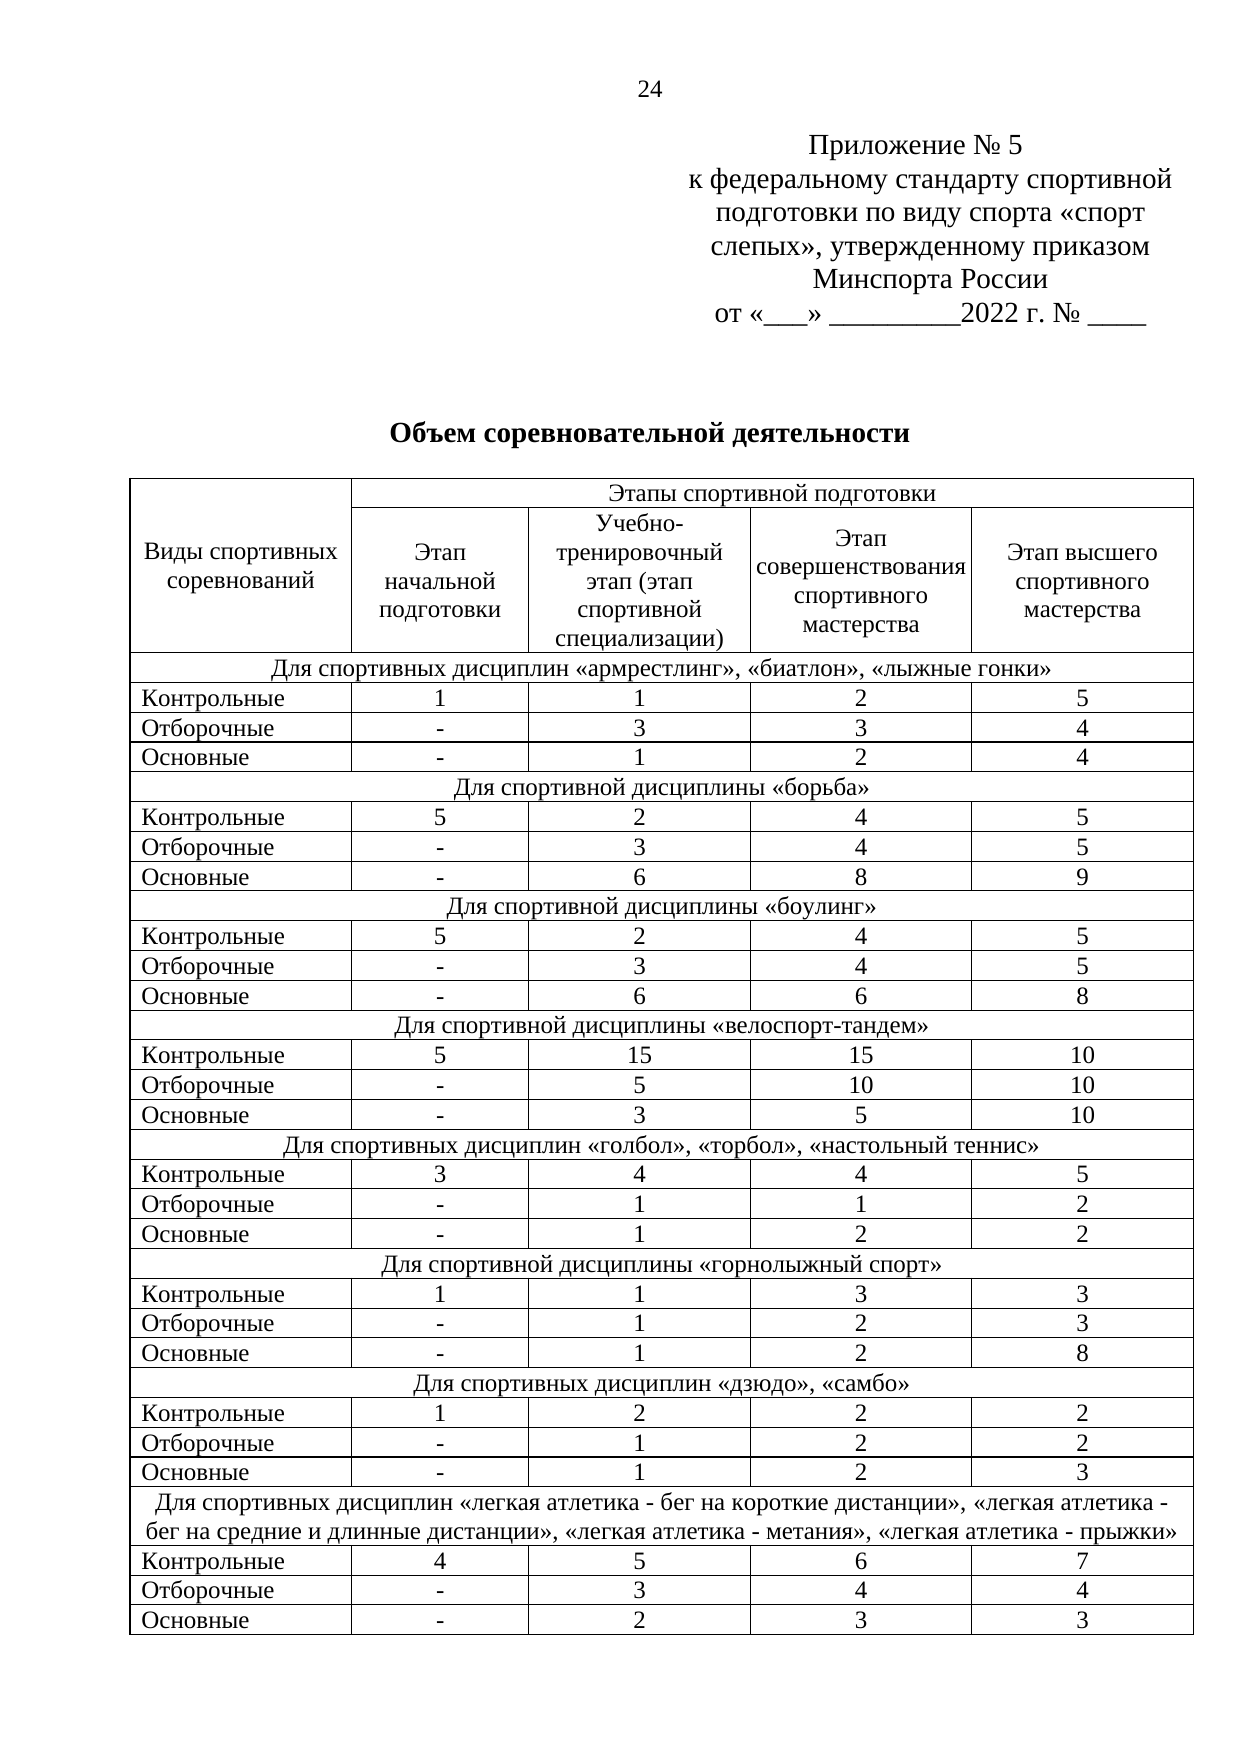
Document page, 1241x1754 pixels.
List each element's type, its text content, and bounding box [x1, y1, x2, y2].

table_cell 7 [972, 1546, 1193, 1574]
table_cell 2 [529, 1398, 750, 1427]
table_cell 3 [751, 713, 971, 741]
table_cell Для спортивных дисциплин «голбол», «торбол», «настольный теннис» [131, 1130, 1193, 1158]
table_cell 2 [751, 1398, 971, 1427]
table_cell 2 [972, 1189, 1193, 1218]
table_cell 2 [751, 683, 971, 712]
table_cell - [352, 713, 528, 741]
table_cell Для спортивной дисциплины «боулинг» [131, 891, 1193, 920]
table_cell Этап совершенствования спортивного мастерства [751, 508, 971, 652]
table_cell Для спортивных дисциплин «дзюдо», «самбо» [131, 1368, 1193, 1397]
table_cell 2 [751, 1428, 971, 1456]
table_cell 6 [751, 1546, 971, 1574]
table_cell 2 [751, 1458, 971, 1486]
table_cell 2 [751, 1219, 971, 1248]
table_cell 9 [972, 862, 1193, 890]
text Приложение № 5 [650, 127, 1181, 161]
table_cell Основные [131, 743, 351, 771]
table_cell Контрольные [131, 1040, 351, 1069]
table_cell 1 [529, 1338, 750, 1367]
table_cell 1 [751, 1189, 971, 1218]
table_cell 3 [529, 1576, 750, 1604]
table_cell 5 [352, 1040, 528, 1069]
table_cell - [352, 1309, 528, 1337]
table_cell 4 [751, 951, 971, 980]
table_cell Отборочные [131, 1576, 351, 1604]
table_cell 2 [972, 1219, 1193, 1248]
table_cell Отборочные [131, 1070, 351, 1099]
table_cell 4 [751, 832, 971, 861]
table_cell 6 [529, 981, 750, 1009]
table_cell 4 [352, 1546, 528, 1574]
table_cell 4 [972, 1576, 1193, 1604]
table_cell 5 [751, 1100, 971, 1129]
table_cell - [352, 1576, 528, 1604]
table_cell 3 [972, 1279, 1193, 1307]
table_cell - [352, 1428, 528, 1456]
table_cell 5 [972, 832, 1193, 861]
table_cell 5 [972, 921, 1193, 950]
table_cell Отборочные [131, 832, 351, 861]
table_cell 2 [972, 1428, 1193, 1456]
table_cell 8 [751, 862, 971, 890]
table_cell 4 [751, 802, 971, 831]
table_cell Контрольные [131, 1398, 351, 1427]
table_cell 2 [751, 1309, 971, 1337]
table_cell Контрольные [131, 1279, 351, 1307]
table_cell 3 [529, 951, 750, 980]
table_cell Учебно-тренировочный этап (этап спортивной специализации) [529, 508, 750, 652]
table_cell 3 [529, 1100, 750, 1129]
table_cell 4 [751, 1576, 971, 1604]
table_cell Основные [131, 1605, 351, 1634]
table_cell 2 [972, 1398, 1193, 1427]
table_cell 4 [972, 713, 1193, 741]
table_cell 1 [529, 1219, 750, 1248]
table_cell 5 [972, 1160, 1193, 1188]
table_cell 3 [972, 1605, 1193, 1634]
table_cell Для спортивных дисциплин «легкая атлетика - бег на короткие дистанции», «легкая атлетика - бег на средние и длинные дистанции», «легкая атлетика - метания», «легкая атлетика - прыжки» [131, 1487, 1193, 1545]
table_cell 1 [529, 1189, 750, 1218]
table_cell 5 [352, 921, 528, 950]
table_cell 2 [529, 802, 750, 831]
table_cell - [352, 1100, 528, 1129]
table_cell Контрольные [131, 1160, 351, 1188]
table_cell Основные [131, 862, 351, 890]
table_cell Этап начальной подготовки [352, 508, 528, 652]
table_cell - [352, 862, 528, 890]
table_cell Отборочные [131, 1189, 351, 1218]
table_cell - [352, 1189, 528, 1218]
table_cell 15 [751, 1040, 971, 1069]
table_cell 3 [529, 832, 750, 861]
table_cell 8 [972, 981, 1193, 1009]
table_cell - [352, 743, 528, 771]
table_cell Отборочные [131, 951, 351, 980]
table_cell - [352, 981, 528, 1009]
table_cell Основные [131, 1100, 351, 1129]
table_cell 5 [529, 1070, 750, 1099]
table_cell 10 [972, 1070, 1193, 1099]
table_cell Контрольные [131, 1546, 351, 1574]
text к федеральному стандарту спортивной подготовки по виду спорта «спорт слепых», утвержденному приказом Минспорта России [679, 161, 1181, 295]
table_header Этапы спортивной подготовки [352, 479, 1193, 507]
text Объем соревновательной деятельности [118, 415, 1181, 449]
table_cell 2 [529, 1605, 750, 1634]
table_cell Для спортивной дисциплины «борьба» [131, 772, 1193, 801]
table_cell 3 [751, 1605, 971, 1634]
table_cell 1 [529, 683, 750, 712]
text от «___» _________2022 г. № ____ [679, 295, 1181, 328]
table_cell 4 [751, 1160, 971, 1188]
table_cell 2 [751, 1338, 971, 1367]
table_cell 5 [529, 1546, 750, 1574]
table_header Виды спортивных соревнований [131, 479, 351, 652]
table_cell Основные [131, 1458, 351, 1486]
table_cell 1 [529, 1458, 750, 1486]
table_cell - [352, 951, 528, 980]
table_cell - [352, 1458, 528, 1486]
table_cell 3 [751, 1279, 971, 1307]
table_cell 1 [529, 1309, 750, 1337]
table_cell Основные [131, 1219, 351, 1248]
table_cell Отборочные [131, 713, 351, 741]
table_cell Основные [131, 1338, 351, 1367]
table_cell 1 [529, 1428, 750, 1456]
table_cell Для спортивной дисциплины «велоспорт-тандем» [131, 1011, 1193, 1039]
table_cell 5 [972, 951, 1193, 980]
table_cell Контрольные [131, 802, 351, 831]
table_cell - [352, 1219, 528, 1248]
table_cell 10 [751, 1070, 971, 1099]
table_cell Отборочные [131, 1428, 351, 1456]
table_cell 2 [751, 743, 971, 771]
table_cell 4 [972, 743, 1193, 771]
table_cell 8 [972, 1338, 1193, 1367]
table_cell 1 [529, 1279, 750, 1307]
table_cell 5 [972, 683, 1193, 712]
table_cell - [352, 1605, 528, 1634]
table_cell Контрольные [131, 921, 351, 950]
table_cell 10 [972, 1040, 1193, 1069]
table_cell 6 [751, 981, 971, 1009]
table_cell 5 [352, 802, 528, 831]
table_cell 4 [751, 921, 971, 950]
table_cell 3 [972, 1309, 1193, 1337]
table_cell 1 [352, 1398, 528, 1427]
table_cell Этап высшего спортивного мастерства [972, 508, 1193, 652]
table_cell 2 [529, 921, 750, 950]
table_cell 3 [352, 1160, 528, 1188]
table_cell 3 [529, 713, 750, 741]
table_cell 1 [352, 683, 528, 712]
table_cell - [352, 1070, 528, 1099]
table_cell 3 [972, 1458, 1193, 1486]
table_cell 1 [529, 743, 750, 771]
table_cell Основные [131, 981, 351, 1009]
table_cell Для спортивных дисциплин «армрестлинг», «биатлон», «лыжные гонки» [131, 653, 1193, 682]
table_cell 15 [529, 1040, 750, 1069]
table_cell 1 [352, 1279, 528, 1307]
table_cell 5 [972, 802, 1193, 831]
table_cell 6 [529, 862, 750, 890]
table_cell Для спортивной дисциплины «горнолыжный спорт» [131, 1249, 1193, 1278]
table_cell 4 [529, 1160, 750, 1188]
table_cell 10 [972, 1100, 1193, 1129]
table_cell Контрольные [131, 683, 351, 712]
table_cell - [352, 1338, 528, 1367]
table_cell - [352, 832, 528, 861]
table_cell Отборочные [131, 1309, 351, 1337]
